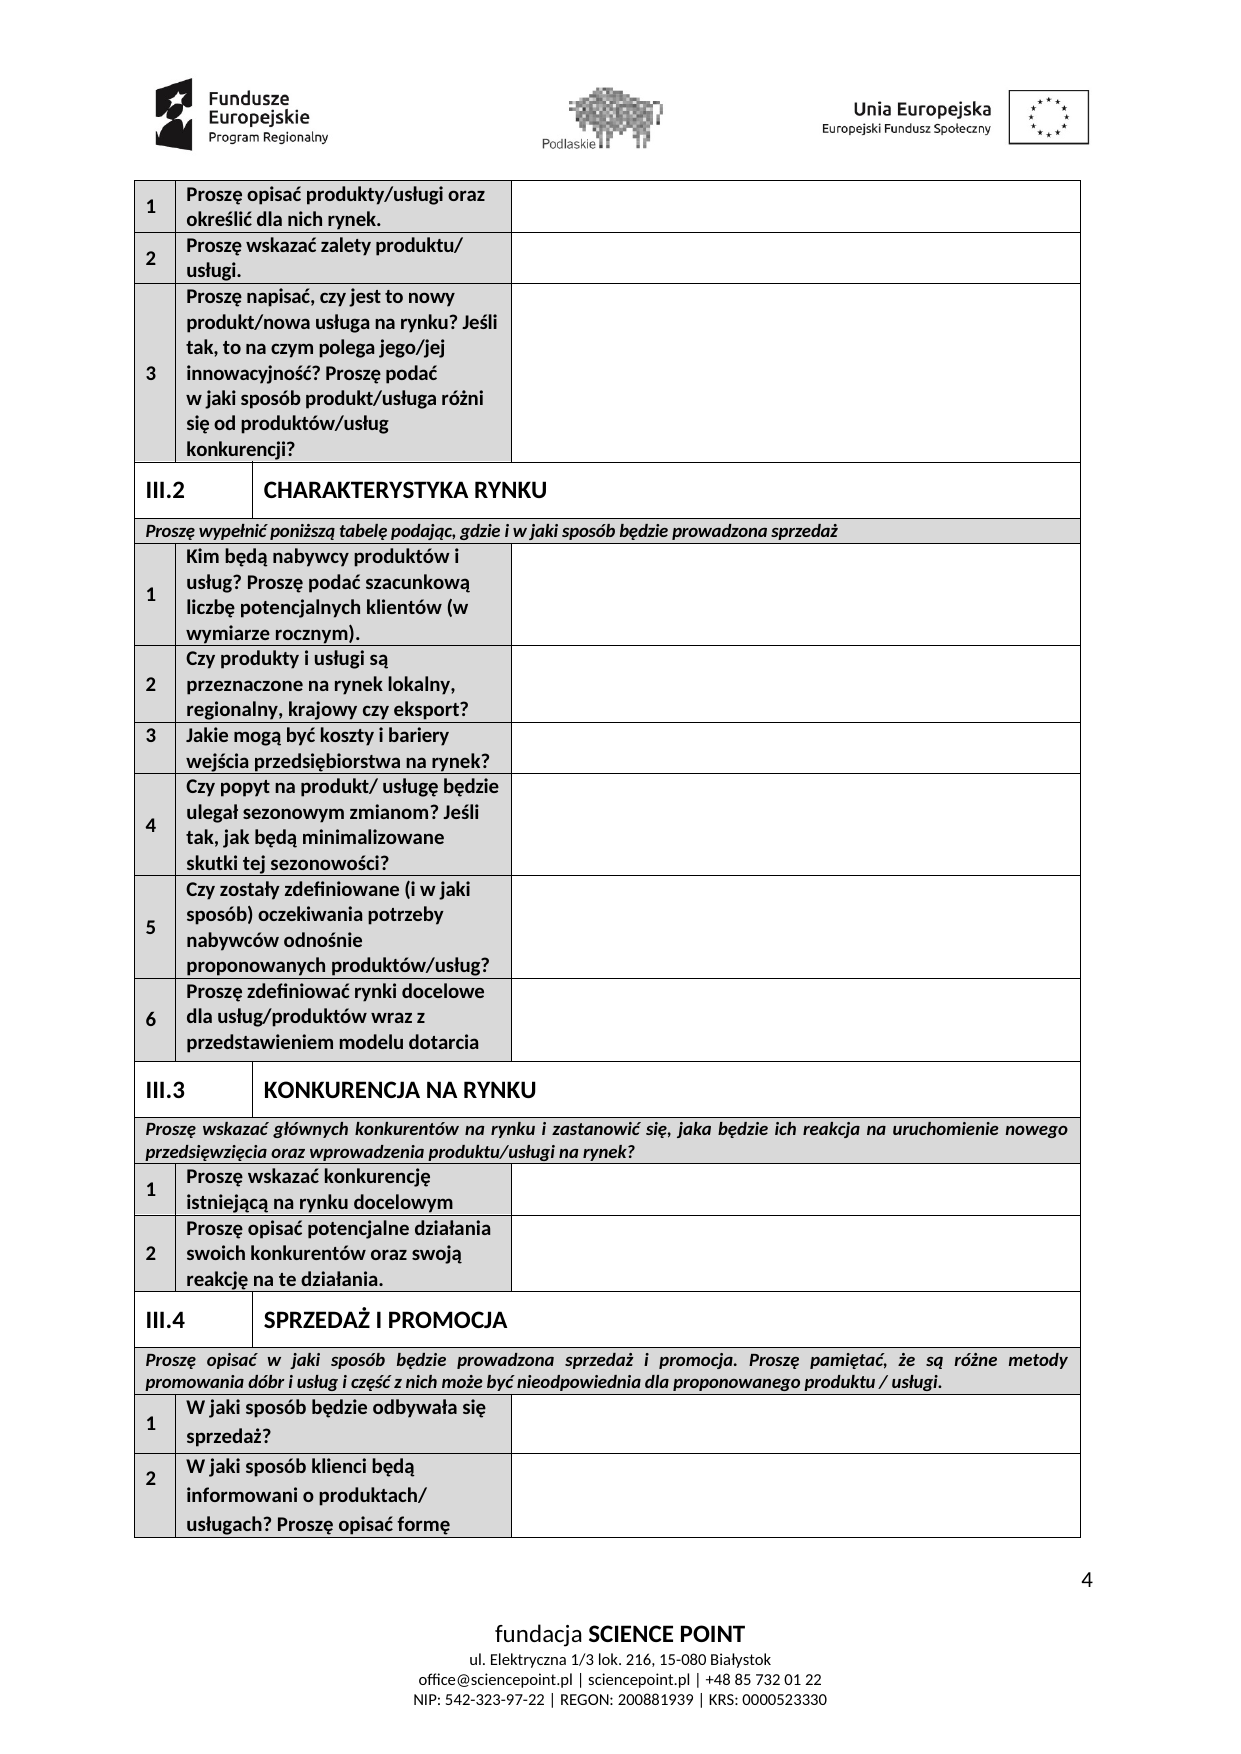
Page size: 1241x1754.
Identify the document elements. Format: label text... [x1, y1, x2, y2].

table_cell 2 [135, 1216, 175, 1291]
table_cell 1 [135, 181, 175, 232]
table_cell [512, 1164, 1080, 1214]
table_cell [512, 233, 1080, 283]
table_cell III.2 [135, 463, 252, 517]
table_cell Czy zostały zdefiniowane (i w jaki sposób) oczekiwania potrzeby nabywców odnośnie proponowanych produktów/usług? [176, 876, 511, 978]
table_cell Proszę wskazać zalety produktu/ usługi. [176, 233, 511, 283]
table_cell 5 [135, 876, 175, 978]
table_cell 6 [135, 979, 175, 1061]
table_cell [512, 723, 1080, 773]
table_cell [512, 774, 1080, 875]
table_cell Proszę opisać potencjalne działania swoich konkurentów oraz swoją reakcję na te działania. [176, 1216, 511, 1291]
table_cell [512, 979, 1080, 1061]
table_cell 2 [135, 233, 175, 283]
table_cell 1 [135, 544, 175, 645]
table_cell Proszę opisać produkty/usługi oraz określić dla nich rynek. [176, 181, 511, 232]
table_cell CHARAKTERYSTYKA RYNKU [253, 463, 1080, 517]
table_cell SPRZEDAŻ I PROMOCJA [253, 1292, 1080, 1347]
picture [147, 73, 1093, 156]
table_cell Proszę zdefiniować rynki docelowe dla usług/produktów wraz z przedstawieniem modelu dotarcia [176, 979, 511, 1061]
table_cell [512, 1454, 1080, 1537]
table_cell Jakie mogą być koszty i bariery wejścia przedsiębiorstwa na rynek? [176, 723, 511, 773]
table_cell 2 [135, 646, 175, 722]
table_cell 1 [135, 1395, 175, 1453]
table_cell 3 [135, 723, 175, 773]
table_cell Proszę napisać, czy jest to nowy produkt/nowa usługa na rynku? Jeśli tak, to na czym polega jego/jej innowacyjność? Proszę podać w jaki sposób produkt/usługa różni się od produktów/usług konkurencji? [176, 284, 511, 461]
table_cell Czy produkty i usługi są przeznaczone na rynek lokalny, regionalny, krajowy czy eksport? [176, 646, 511, 722]
table_cell Proszę wskazać głównych konkurentów na rynku i zastanowić się, jaka będzie ich reakcja na uruchomienie nowego przedsięwzięcia oraz wprowadzenia produktu/usługi na rynek? [135, 1118, 1080, 1163]
table_cell Kim będą nabywcy produktów i usług? Proszę podać szacunkową liczbę potencjalnych klientów (w wymiarze rocznym). [176, 544, 511, 645]
table_cell [512, 544, 1080, 645]
table_cell [512, 181, 1080, 232]
table_cell 4 [135, 774, 175, 875]
table_cell W jaki sposób klienci będą informowani o produktach/ usługach? Proszę opisać formę promocji / reklamy. [176, 1454, 511, 1537]
table_cell III.4 [135, 1292, 252, 1347]
table_cell [512, 876, 1080, 978]
table_cell [512, 1395, 1080, 1453]
table_cell Proszę opisać w jaki sposób będzie prowadzona sprzedaż i promocja. Proszę pamiętać, że są różne metody promowania dóbr i usług i część z nich może być nieodpowiednia dla proponowanego produktu / usługi. [135, 1348, 1080, 1394]
table_cell [512, 1216, 1080, 1291]
table_cell Proszę wskazać konkurencję istniejącą na rynku docelowym [176, 1164, 511, 1214]
table_cell III.3 [135, 1062, 252, 1117]
table_cell Proszę wypełnić poniższą tabelę podając, gdzie i w jaki sposób będzie prowadzona sprzedaż [135, 519, 1080, 543]
table_cell KONKURENCJA NA RYNKU [253, 1062, 1080, 1117]
table_cell W jaki sposób będzie odbywała się sprzedaż? [176, 1395, 511, 1453]
table_cell 1 [135, 1164, 175, 1214]
table_cell 3 [135, 284, 175, 461]
table_cell [512, 646, 1080, 722]
table_cell Czy popyt na produkt/ usługę będzie ulegał sezonowym zmianom? Jeśli tak, jak będą minimalizowane skutki tej sezonowości? [176, 774, 511, 875]
table_cell [512, 284, 1080, 461]
table_cell 2 [135, 1454, 175, 1537]
